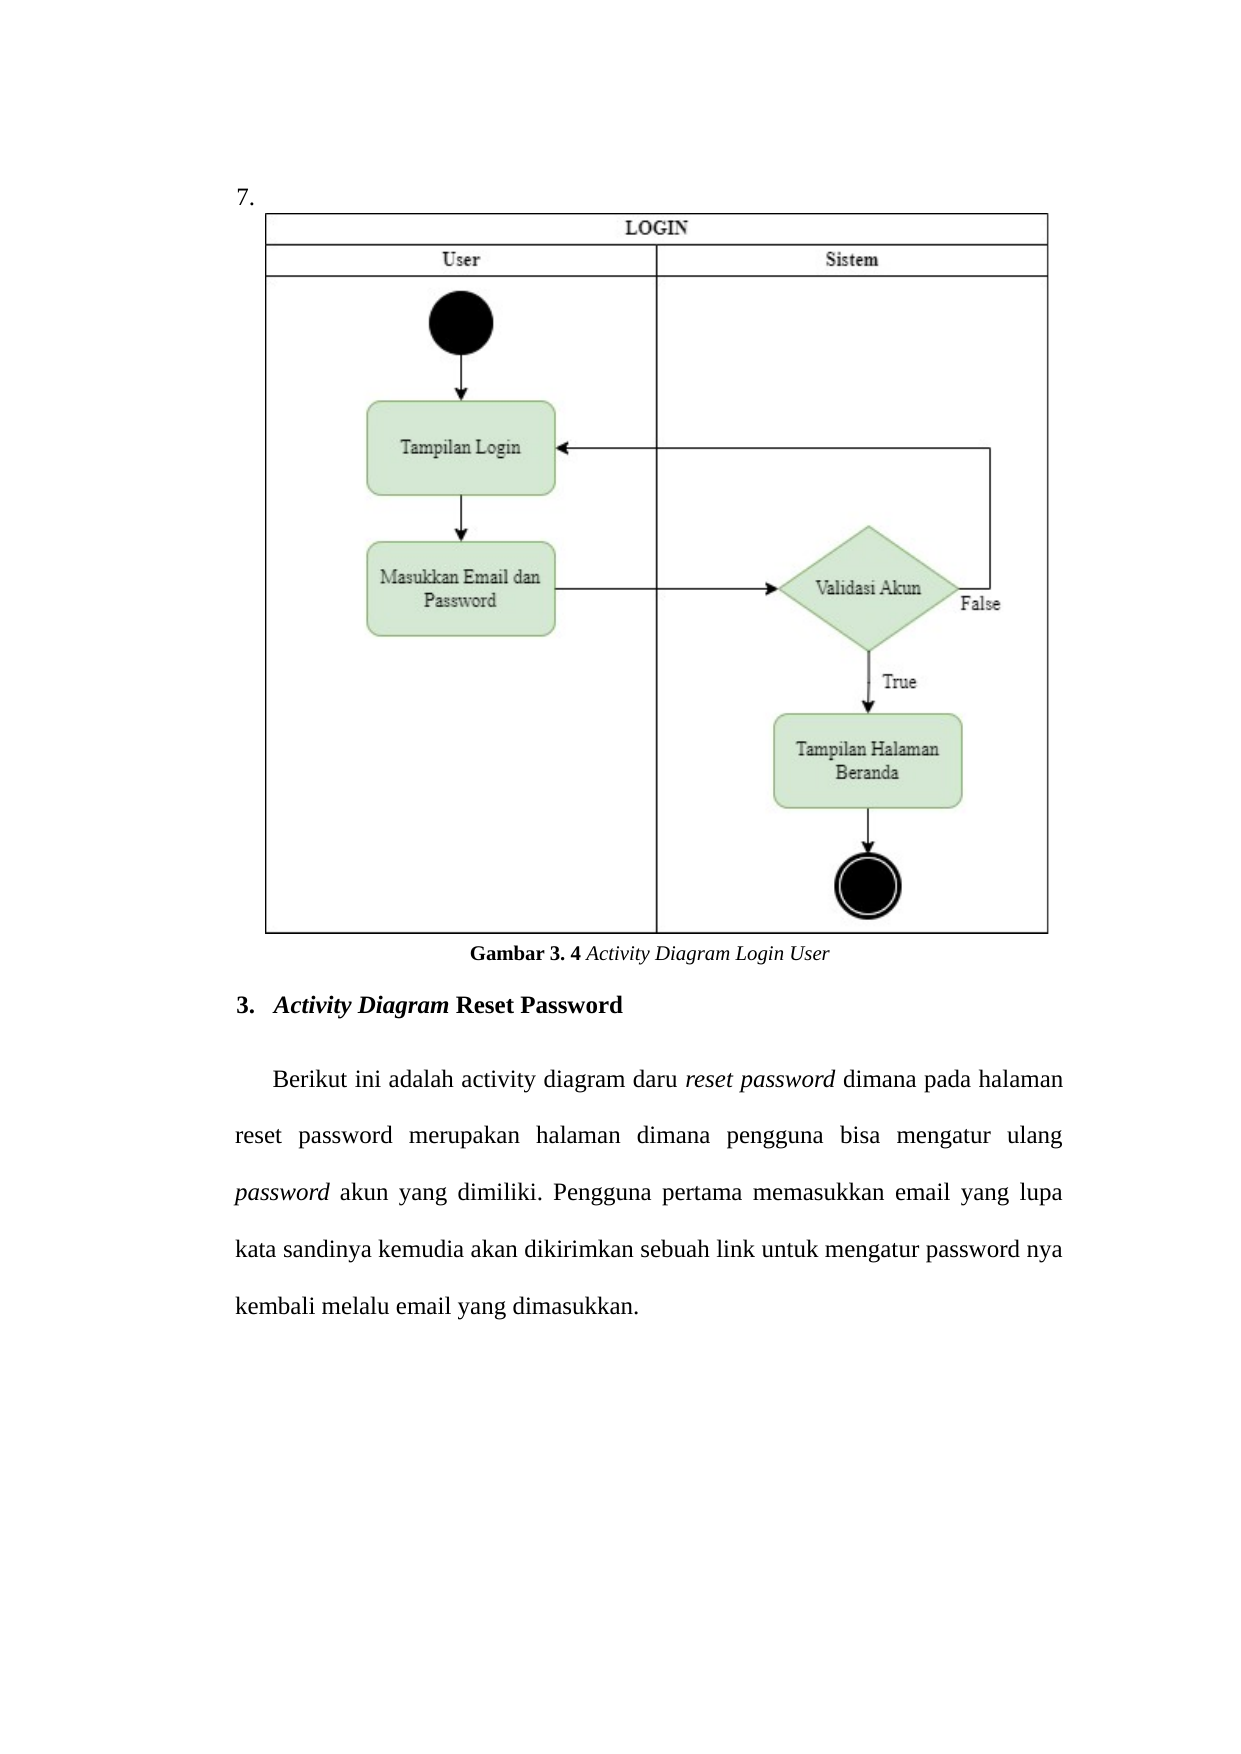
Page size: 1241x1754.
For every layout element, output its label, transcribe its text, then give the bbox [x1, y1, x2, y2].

picture [265, 213, 1049, 934]
text Gambar 3. 4 Activity Diagram Login User [236, 941, 1063, 965]
list Activity Diagram Reset Password [236, 990, 1069, 1018]
text Berikut ini adalah activity diagram daru reset password dimana pada halaman reset password merupakan halaman dimana pengguna bisa mengatur ulang password akun yang dimiliki. Pengguna pertama memasukkan email yang lupa kata sandinya kemudia akan dikirimkan sebuah link untuk mengatur password nya kembali melalu email yang dimasukkan. [235, 1064, 1063, 1320]
